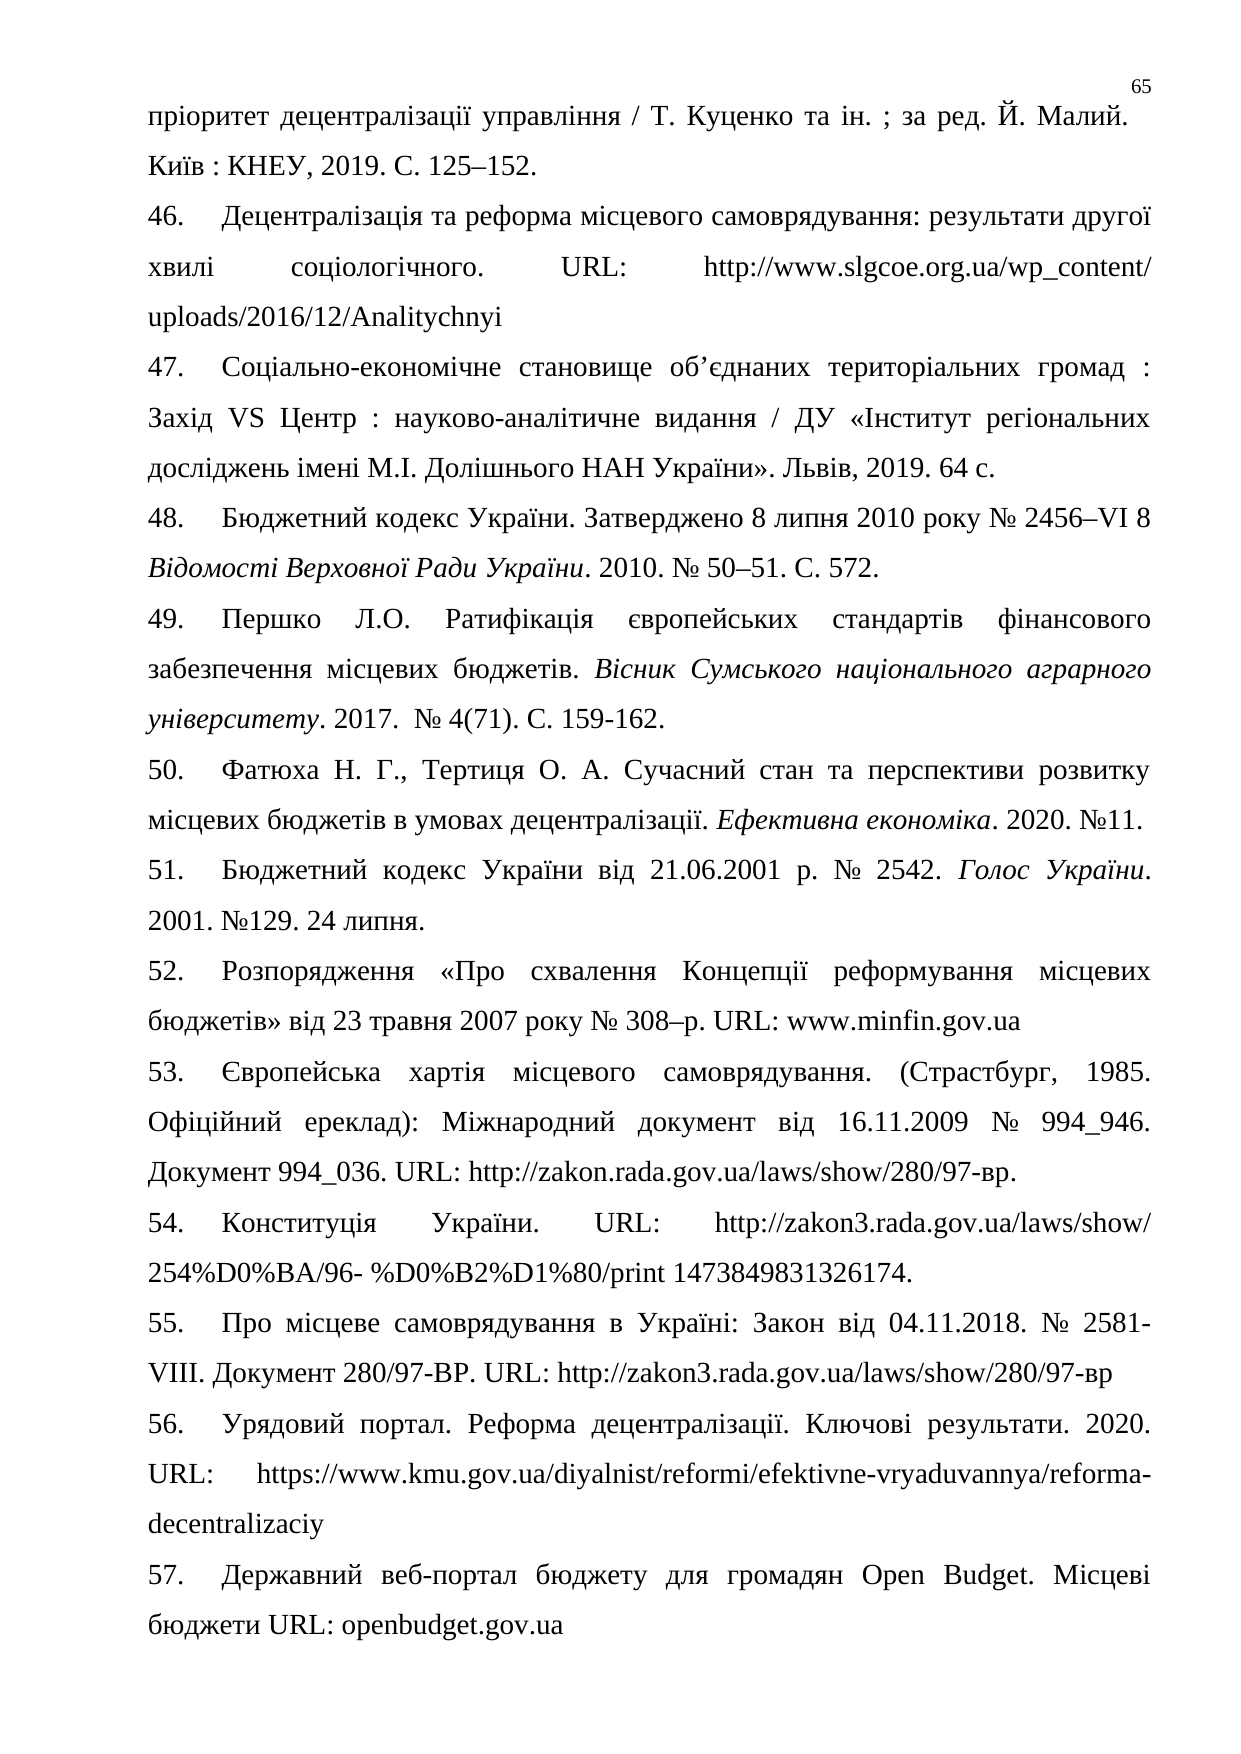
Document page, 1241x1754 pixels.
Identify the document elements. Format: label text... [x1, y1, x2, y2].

list Державний веб-портал бюджету для громадян Open Budget. Місцеві бюджети URL: openbudget.gov.ua [148, 1557, 1152, 1641]
list Бюджетний кодекс України. Затверджено 8 липня 2010 року № 2456–VI 8 Відомості Верховної Ради України. 2010. № 50–51. С. 572. [148, 500, 1152, 584]
list Першко Л.О. Ратифікація європейських стандартів фінансового забезпечення місцевих бюджетів. Вісник Сумського національного аграрного університету. 2017. № 4(71). С. 159-162. [148, 601, 1152, 735]
list Розпорядження «Про схвалення Концепції реформування місцевих бюджетів» від 23 травня 2007 року № 308–р. URL: www.minfin.gov.ua [148, 953, 1152, 1037]
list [148, 1406, 1152, 1540]
list Соціально-економічне становище об’єднаних територіальних громад : Захід VS Центр : науково-аналітичне видання / ДУ «Інститут регіональних досліджень імені М.І. Долішнього НАН України». Львів, 2019. 64 с. [148, 349, 1152, 483]
list Європейська хартія місцевого самоврядування. (Страстбург, 1985. Офіційний ереклад): Міжнародний документ від 16.11.2009 № 994_946. Документ 994_036. URL: http://zakon.rada.gov.ua/laws/show/280/97-вр. [148, 1054, 1152, 1188]
list Про місцеве самоврядування в Україні: Закон від 04.11.2018. № 2581- VIII. Документ 280/97-ВР. URL: http://zakon3.rada.gov.ua/laws/show/280/97-вр [148, 1305, 1152, 1389]
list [148, 98, 1152, 182]
list Бюджетний кодекс України від 21.06.2001 р. № 2542. Голос України. 2001. №129. 24 липня. [148, 852, 1152, 936]
list Децентралізація та реформа місцевого самоврядування: результати другої хвилі соціологічного. URL: http://www.slgcoe.org.ua/wp_content/ uploads/2016/12/Analitychnyi [148, 198, 1152, 333]
list Фатюха Н. Г., Тертиця О. А. Сучасний стан та перспективи розвитку місцевих бюджетів в умовах децентралізації. Ефективна економіка. 2020. №11. [148, 752, 1152, 836]
list Конституція України. URL: http://zakon3.rada.gov.ua/laws/show/ 254%D0%BA/96- %D0%B2%D1%80/print 1473849831326174. [148, 1205, 1152, 1288]
